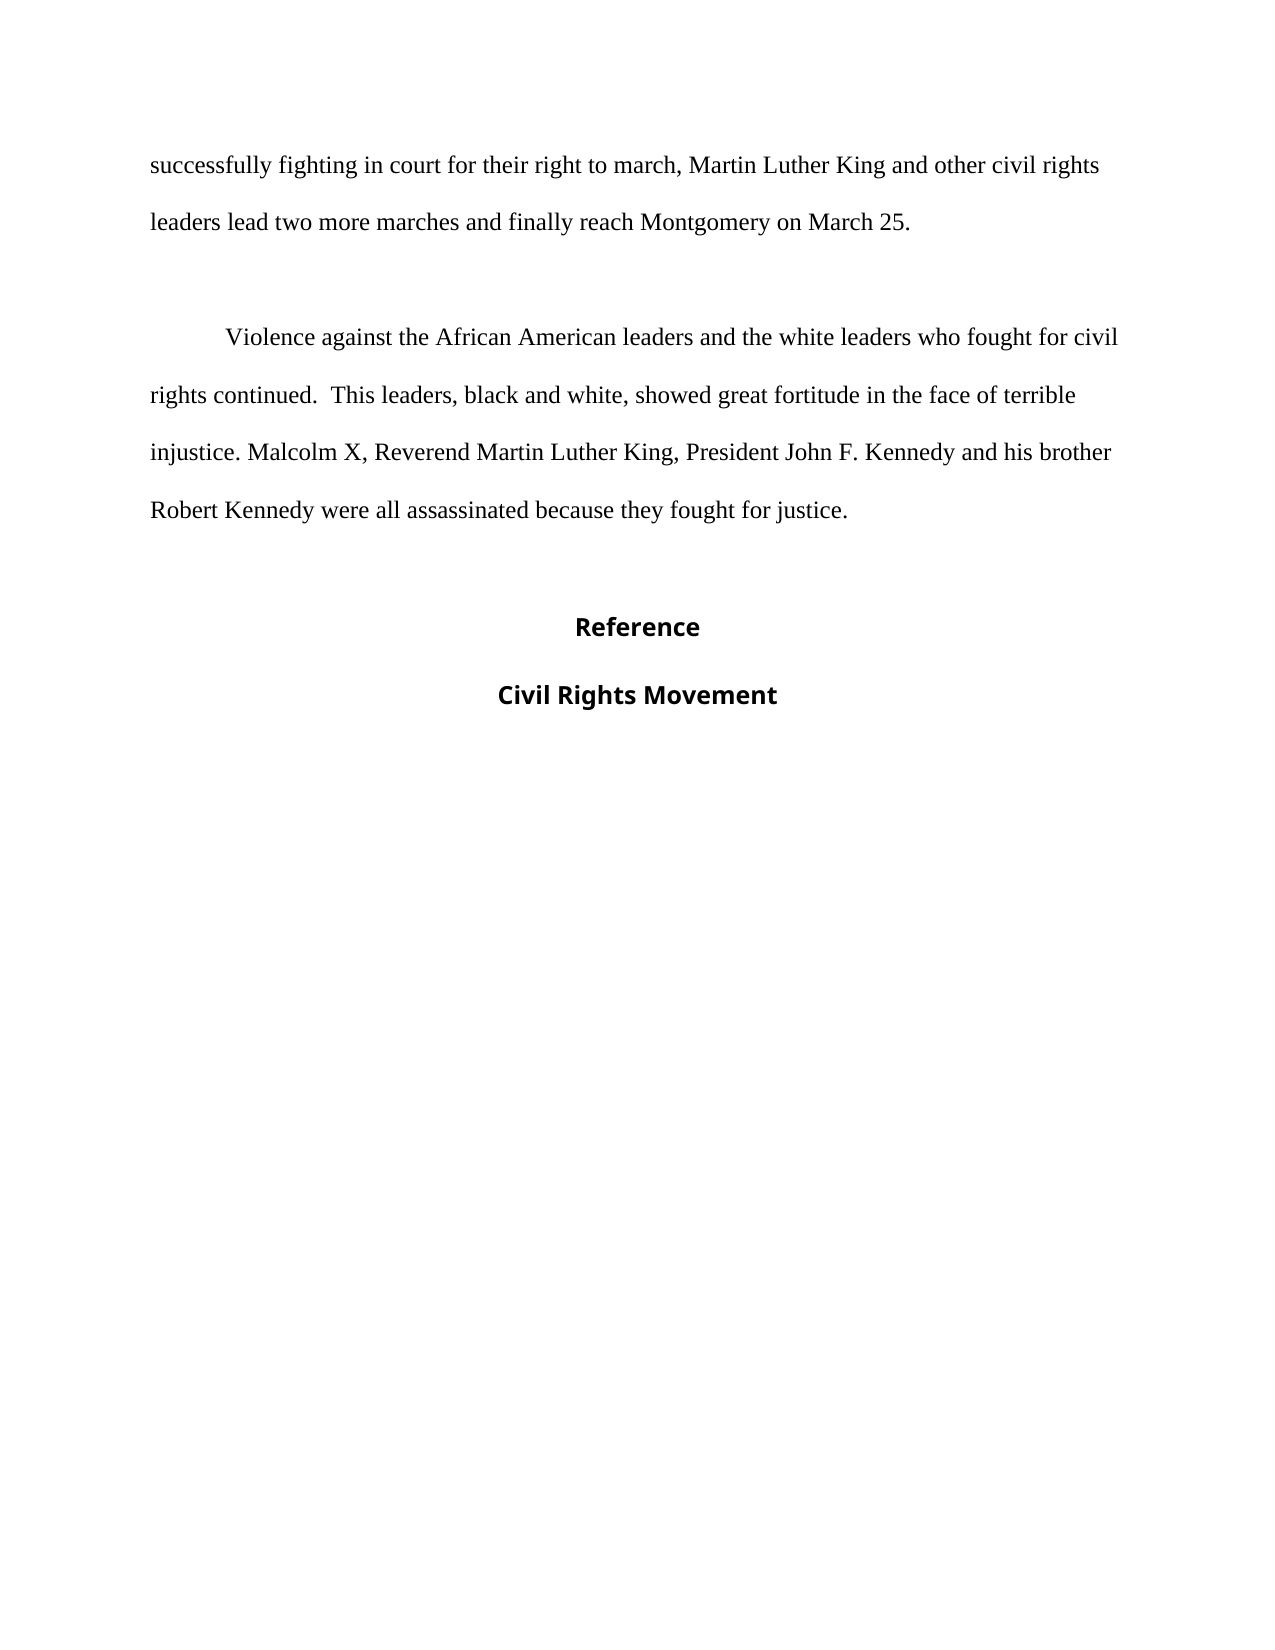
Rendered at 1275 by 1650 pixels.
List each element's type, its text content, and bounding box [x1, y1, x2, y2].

text Violence against the African American leaders and the white leaders who fought for civil rights continued. This leaders, black and white, showed great fortitude in the face of terrible injustice. Malcolm X, Reverend Martin Luther King, President John F. Kennedy and his brother Robert Kennedy were all assassinated because they fought for justice. [150, 322, 1125, 524]
text Civil Rights Movement [150, 677, 1125, 711]
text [150, 150, 1125, 236]
text Reference [150, 609, 1125, 643]
